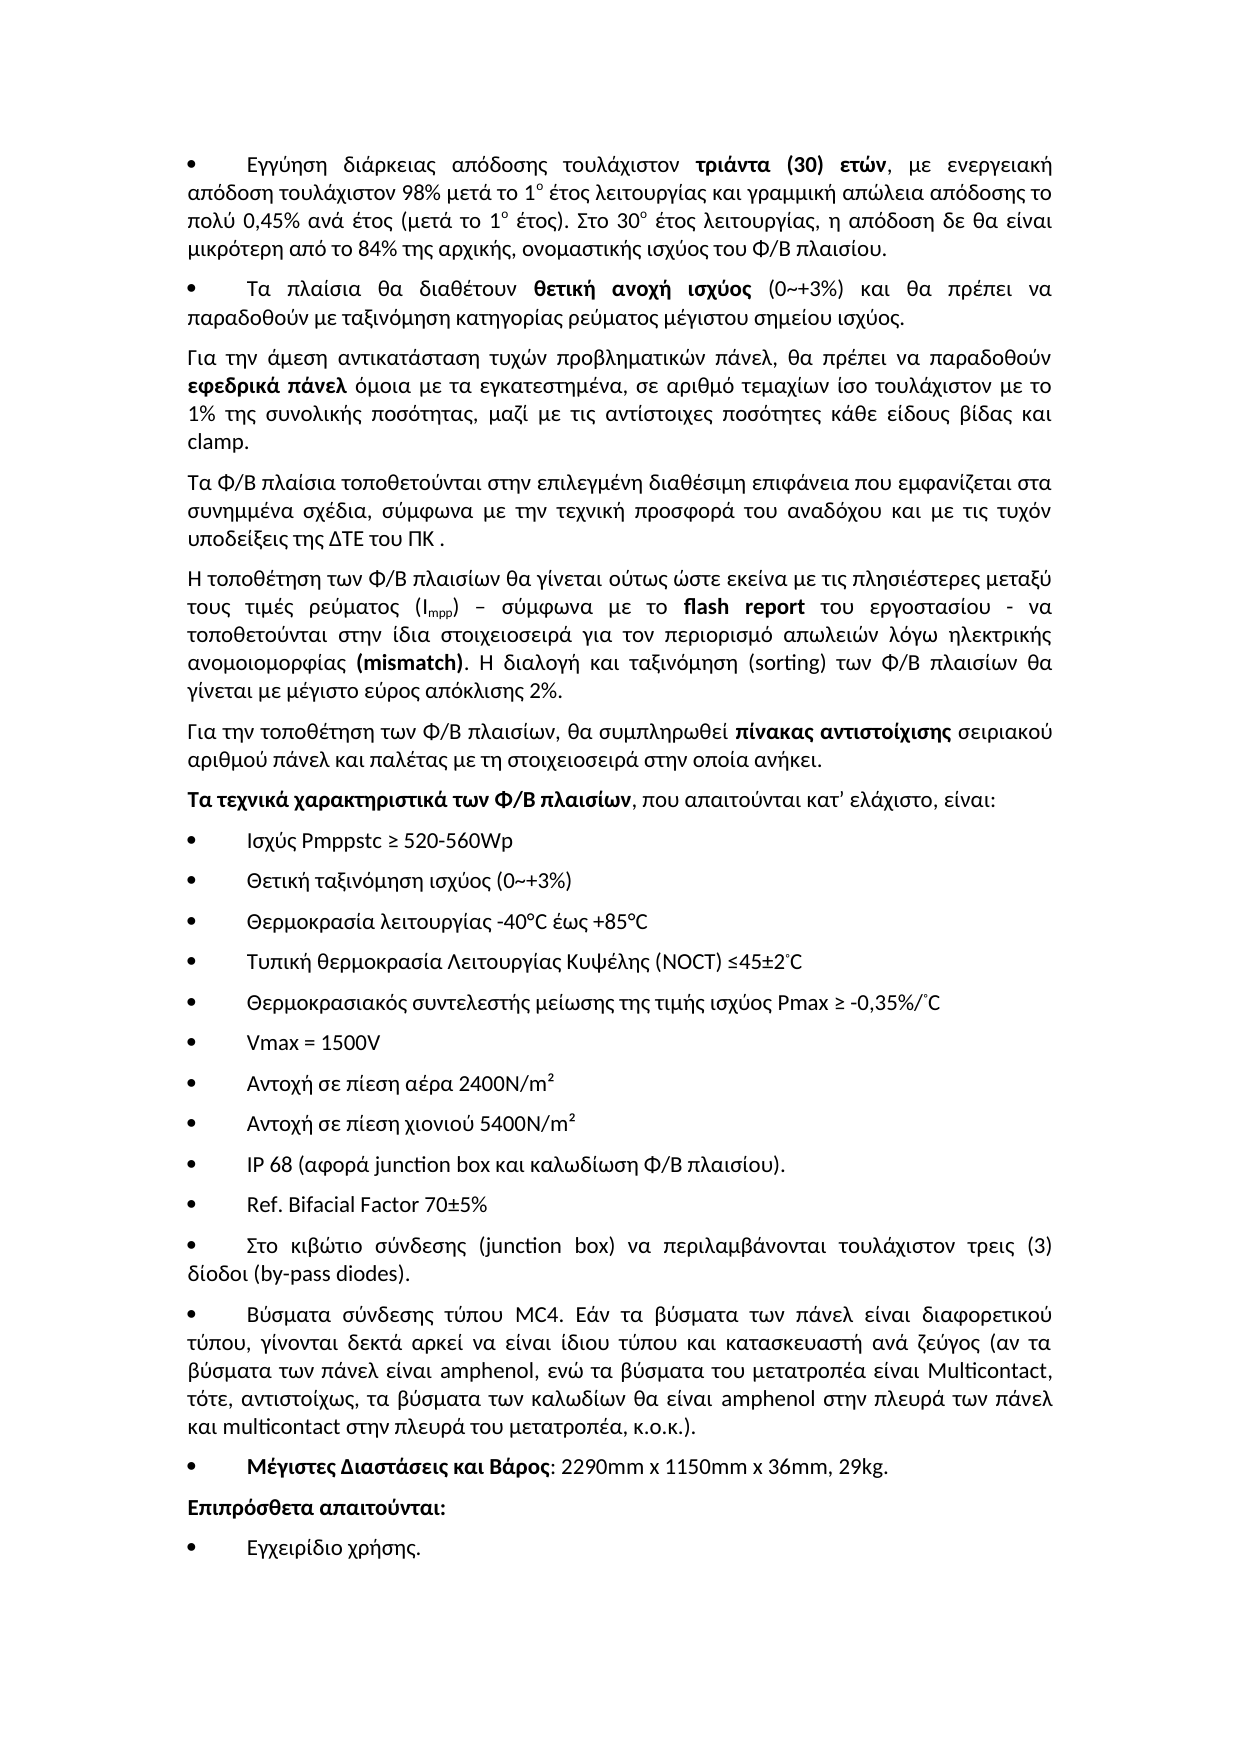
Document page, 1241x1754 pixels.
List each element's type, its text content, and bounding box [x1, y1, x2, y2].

text Η τοποθέτηση των Φ/Β πλαισίων θα γίνεται ούτως ώστε εκείνα με τις πλησιέστερες μεταξύ τους τιμές ρεύματος (Impp) – σύμφωνα με το flash report του εργοστασίου - να τοποθετούνται στην ίδια στοιχειοσειρά για τον περιορισμό απωλειών λόγω ηλεκτρικής ανομοιομορφίας (mismatch). Η διαλογή και ταξινόμηση (sorting) των Φ/Β πλαισίων θα γίνεται με μέγιστο εύρος απόκλισης 2%. [187, 564, 1053, 704]
text Για την τοποθέτηση των Φ/Β πλαισίων, θα συμπληρωθεί πίνακας αντιστοίχισης σειριακού αριθμού πάνελ και παλέτας με τη στοιχειοσειρά στην οποία ανήκει. [187, 717, 1053, 773]
list Εγγύηση διάρκειας απόδοσης τουλάχιστον τριάντα (30) ετών, με ενεργειακή απόδοση τουλάχιστον 98% μετά το 1ο έτος λειτουργίας και γραμμική απώλεια απόδοσης το πολύ 0,45% ανά έτος (μετά το 1ο έτος). Στο 30ο έτος λειτουργίας, η απόδοση δε θα είναι μικρότερη από το 84% της αρχικής, ονομαστικής ισχύος του Φ/Β πλαισίου. [187, 150, 1053, 262]
list Στο κιβώτιο σύνδεσης (junction box) να περιλαμβάνονται τουλάχιστον τρεις (3) δίοδοι (by-pass diodes). [187, 1231, 1053, 1287]
list Θερμοκρασία λειτουργίας -40°C έως +85°C [187, 907, 1053, 935]
list Αντοχή σε πίεση αέρα 2400N/m² [187, 1069, 1053, 1097]
list Τα πλαίσια θα διαθέτουν θετική ανοχή ισχύος (0~+3%) και θα πρέπει να παραδοθούν με ταξινόμηση κατηγορίας ρεύματος μέγιστου σημείου ισχύος. [187, 274, 1053, 331]
list Μέγιστες Διαστάσεις και Βάρος: 2290mm x 1150mm x 36mm, 29kg. [187, 1452, 1053, 1480]
list Τυπική θερμοκρασία Λειτουργίας Κυψέλης (NOCT) ≤45±2◦C [187, 947, 1053, 976]
list Ref. Bifacial Factor 70±5% [187, 1191, 1053, 1219]
text Τα τεχνικά χαρακτηριστικά των Φ/Β πλαισίων, που απαιτούνται κατ’ ελάχιστο, είναι: [187, 785, 1053, 813]
list Εγχειρίδιο χρήσης. [187, 1533, 1053, 1561]
list IP 68 (αφορά junction box και καλωδίωση Φ/Β πλαισίου). [187, 1150, 1053, 1178]
list Θερμοκρασιακός συντελεστής μείωσης της τιμής ισχύος Pmax ≥ -0,35%/◦C [187, 988, 1053, 1016]
list Βύσματα σύνδεσης τύπου MC4. Εάν τα βύσματα των πάνελ είναι διαφορετικού τύπου, γίνονται δεκτά αρκεί να είναι ίδιου τύπου και κατασκευαστή ανά ζεύγος (αν τα βύσματα των πάνελ είναι amphenol, ενώ τα βύσματα του μετατροπέα είναι Multicontact, τότε, αντιστοίχως, τα βύσματα των καλωδίων θα είναι amphenol στην πλευρά των πάνελ και multicontact στην πλευρά του μετατροπέα, κ.ο.κ.). [187, 1300, 1053, 1440]
text Για την άμεση αντικατάσταση τυχών προβληματικών πάνελ, θα πρέπει να παραδοθούν εφεδρικά πάνελ όμοια με τα εγκατεστημένα, σε αριθμό τεμαχίων ίσο τουλάχιστον με το 1% της συνολικής ποσότητας, μαζί με τις αντίστοιχες ποσότητες κάθε είδους βίδας και clamp. [187, 343, 1053, 455]
list Θετική ταξινόμηση ισχύος (0~+3%) [187, 866, 1053, 894]
list Vmax = 1500V [187, 1028, 1053, 1057]
list Αντοχή σε πίεση χιονιού 5400N/m² [187, 1109, 1053, 1138]
text Τα Φ/Β πλαίσια τοποθετούνται στην επιλεγμένη διαθέσιμη επιφάνεια που εμφανίζεται στα συνημμένα σχέδια, σύμφωνα με την τεχνική προσφορά του αναδόχου και με τις τυχόν υποδείξεις της ΔΤΕ του ΠΚ . [187, 468, 1053, 552]
list Ισχύς Pmppstc ≥ 520-560Wp [187, 826, 1053, 854]
text Επιπρόσθετα απαιτούνται: [187, 1493, 1053, 1521]
